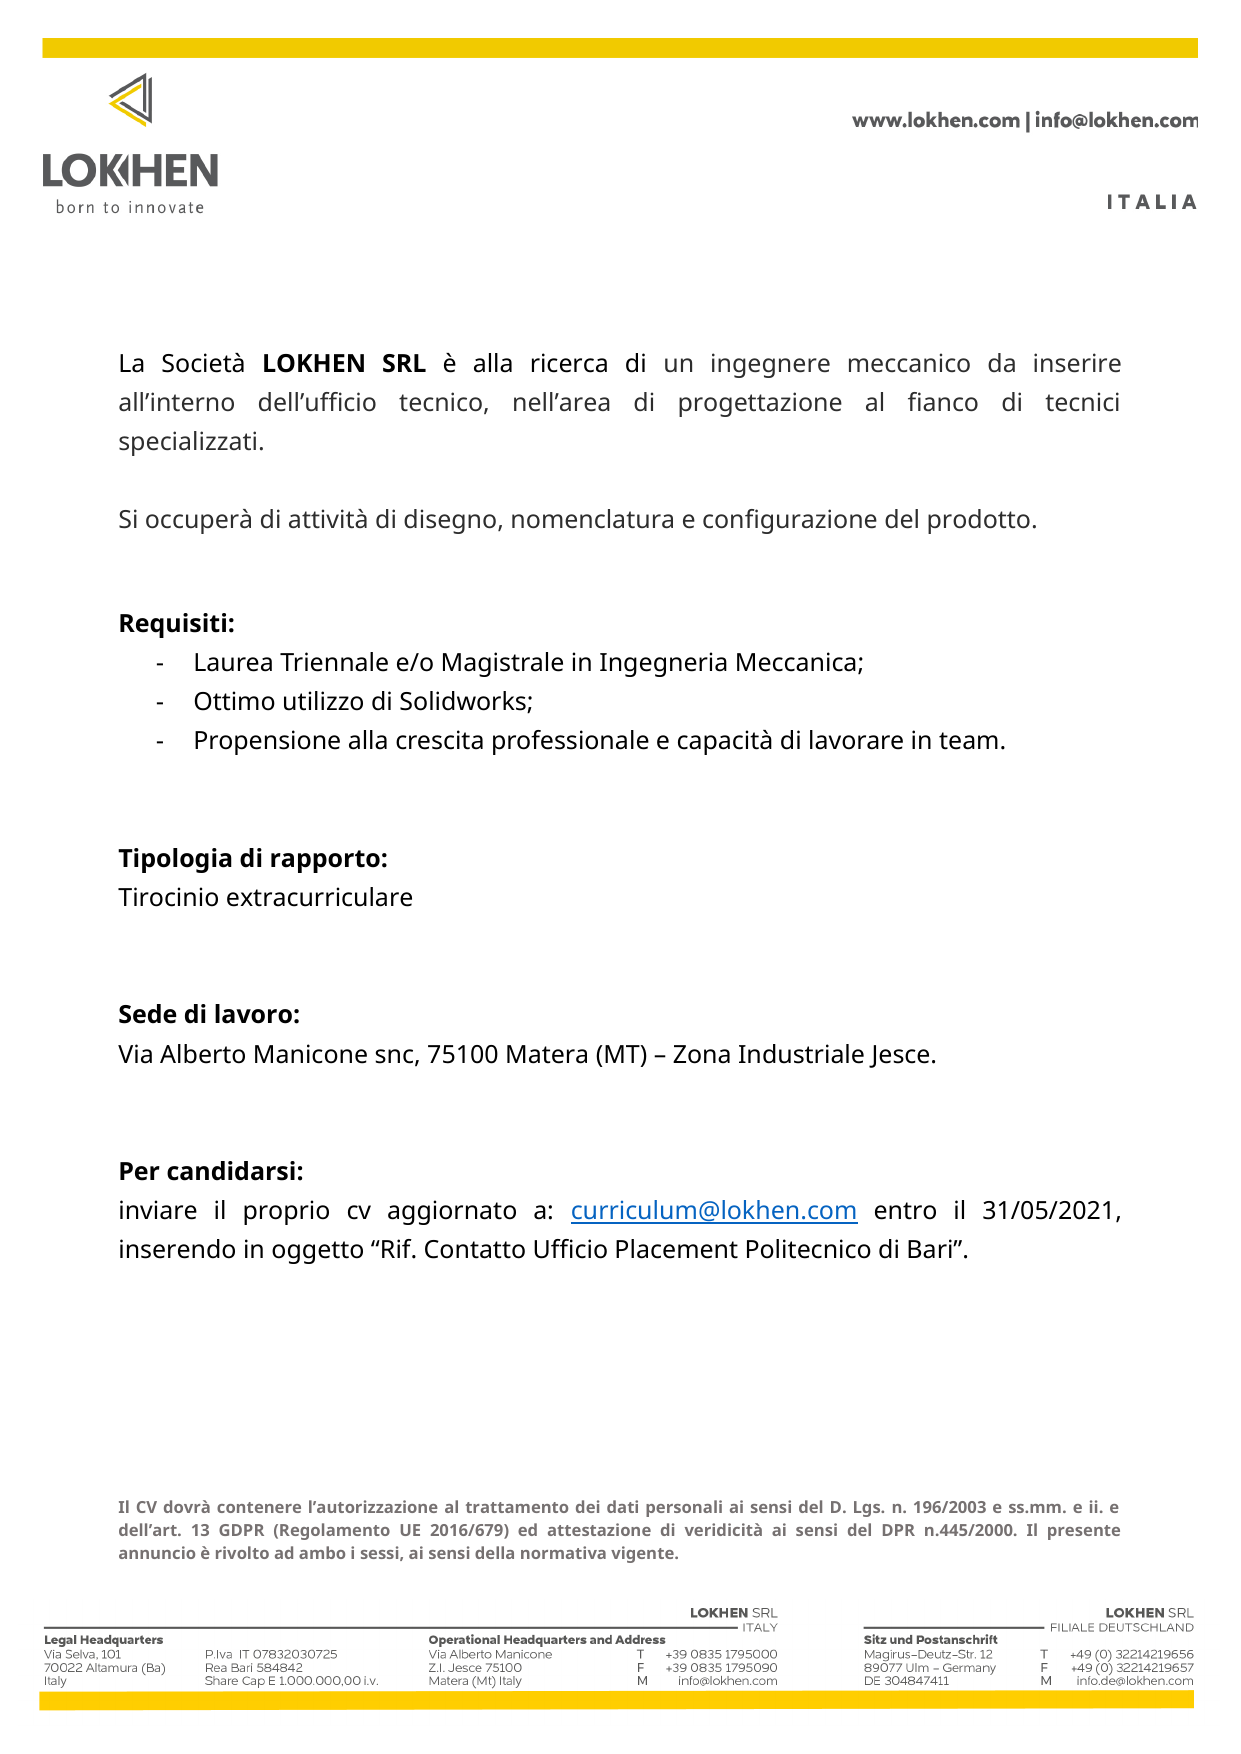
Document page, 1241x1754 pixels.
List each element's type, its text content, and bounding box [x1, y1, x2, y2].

text Il CV dovrà contenere l’autorizzazione al trattamento dei dati personali ai sensi del D. Lgs. n. 196/2003 e ss.mm. e ii. e dell’art. 13 GDPR (Regolamento UE 2016/679) ed attestazione di veridicità ai sensi del DPR n.445/2000. Il presente annuncio è rivolto ad ambo i sessi, ai sensi della normativa vigente. [118, 1496, 1122, 1564]
text Requisiti: [118, 606, 1122, 639]
text Sede di lavoro: [118, 997, 1122, 1031]
text Via Alberto Manicone snc, 75100 Matera (MT) – Zona Industriale Jesce. [118, 1036, 1122, 1070]
text Per candidarsi: [118, 1154, 1122, 1188]
picture [17, 1599, 1221, 1726]
text Si occuperà di attività di disegno, nomenclatura e configurazione del prodotto. [118, 502, 1122, 536]
picture [40, 38, 1198, 242]
list Laurea Triennale e/o Magistrale in Ingegneria Meccanica; [156, 645, 1122, 679]
text Tipologia di rapporto: [118, 841, 1122, 874]
text Tirocinio extracurriculare [118, 880, 1122, 914]
text La Società LOKHEN SRL è alla ricerca di un ingegnere meccanico da inserire all’interno dell’ufficio tecnico, nell’area di progettazione al fianco di tecnici specializzati. [118, 346, 1122, 458]
list Ottimo utilizzo di Solidworks; [156, 684, 1122, 718]
list Propensione alla crescita professionale e capacità di lavorare in team. [156, 723, 1122, 757]
text inviare il proprio cv aggiornato a: curriculum@lokhen.com entro il 31/05/2021, inserendo in oggetto “Rif. Contatto Ufficio Placement Politecnico di Bari”. [118, 1193, 1122, 1266]
